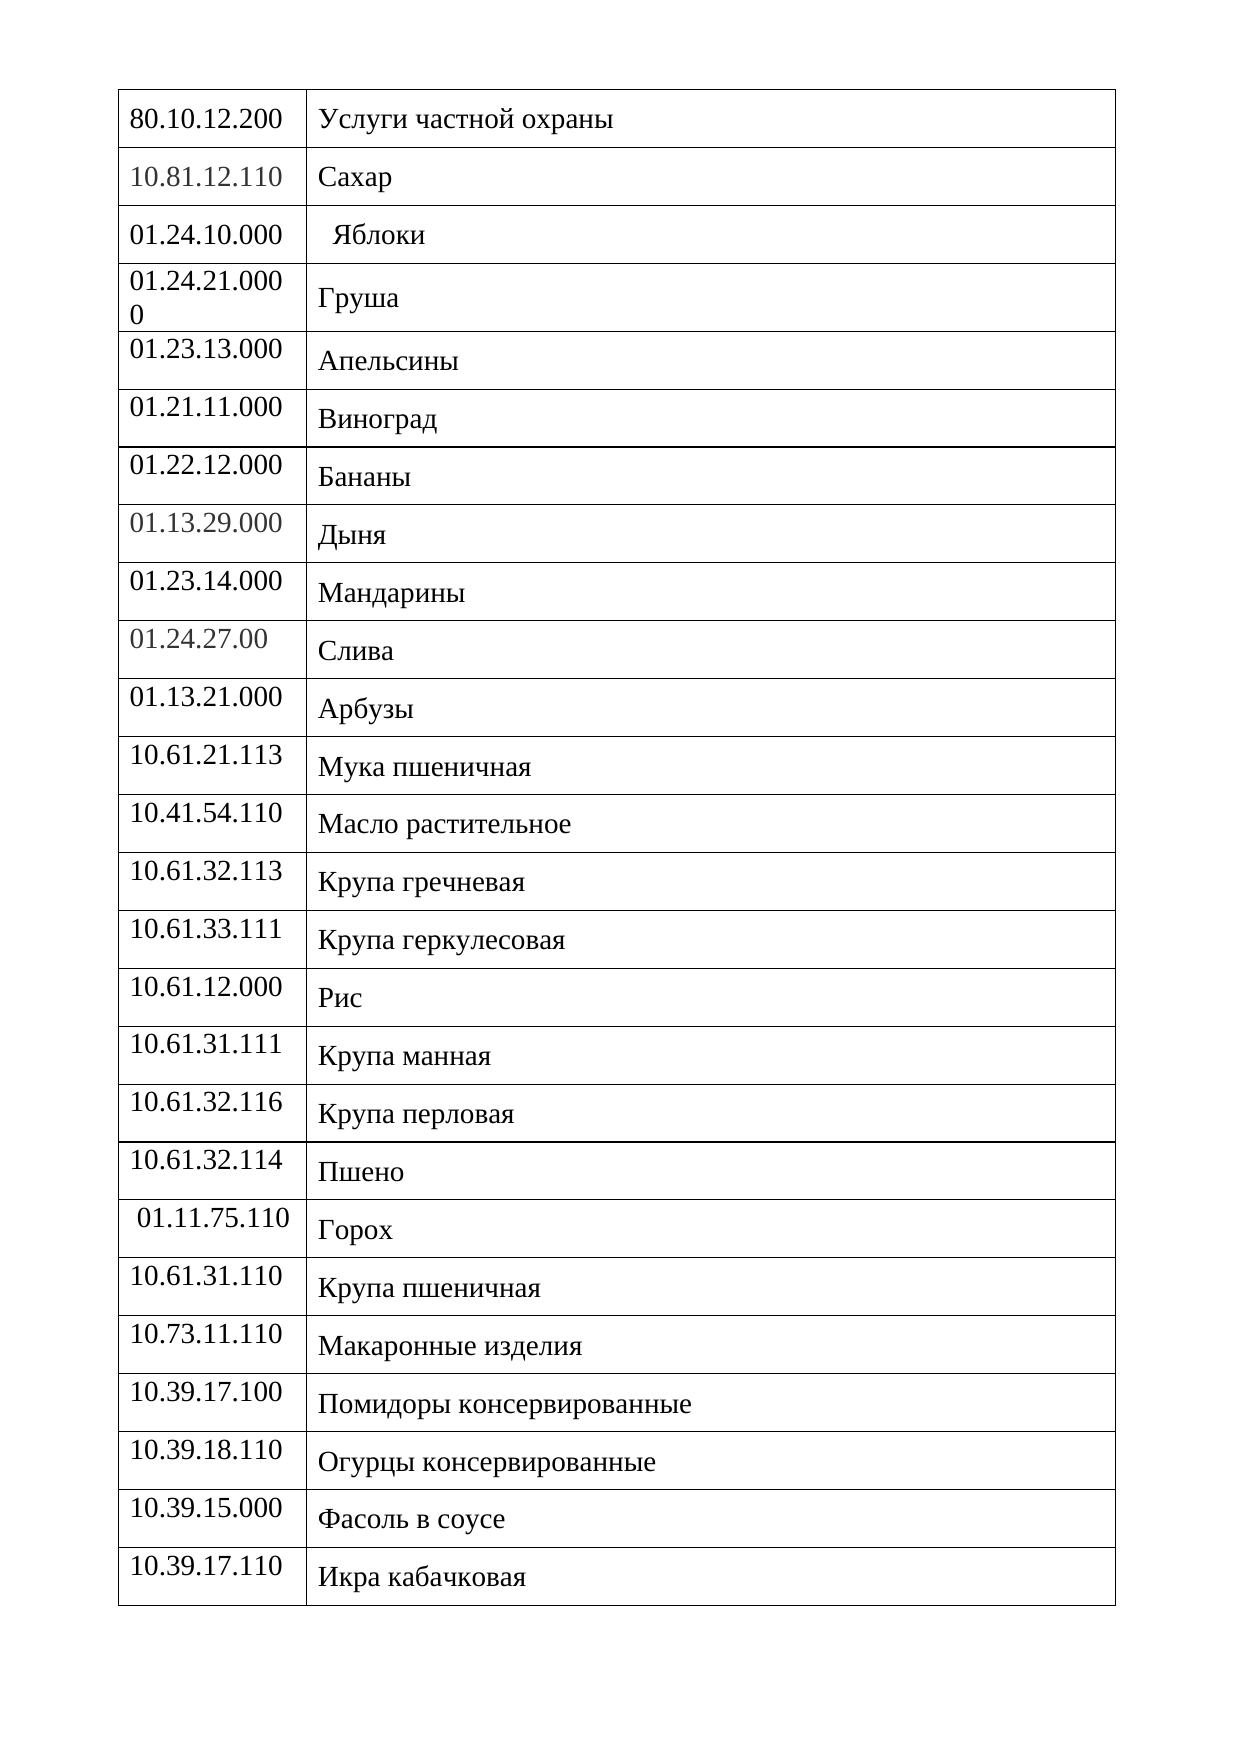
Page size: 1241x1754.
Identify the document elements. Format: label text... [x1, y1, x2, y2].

table_cell Сахар [307, 148, 1115, 204]
table_cell 10.39.15.000 [119, 1490, 306, 1547]
table_cell 01.21.11.000 [119, 390, 306, 446]
table_cell 10.61.32.113 [119, 853, 306, 910]
table_cell 10.61.31.111 [119, 1027, 306, 1083]
table_cell Виноград [307, 390, 1115, 446]
table_cell Крупа манная [307, 1027, 1115, 1083]
table_cell 10.81.12.110 [119, 148, 306, 204]
table_cell 01.11.75.110 [119, 1200, 306, 1257]
table_cell Яблоки [307, 206, 1115, 262]
table_cell 01.13.21.000 [119, 679, 306, 736]
table_cell Пшено [307, 1143, 1115, 1199]
table_cell Груша [307, 264, 1115, 331]
table_cell Крупа гречневая [307, 853, 1115, 910]
table_cell Бананы [307, 448, 1115, 504]
table_cell 10.39.17.110 [119, 1548, 306, 1605]
table_cell Арбузы [307, 679, 1115, 736]
table_cell 01.24.27.00 [119, 621, 306, 678]
table_cell Мандарины [307, 563, 1115, 620]
table_cell Крупа геркулесовая [307, 911, 1115, 968]
table_cell Икра кабачковая [307, 1548, 1115, 1605]
table_cell 01.23.14.000 [119, 563, 306, 620]
table_cell 10.61.32.116 [119, 1085, 306, 1141]
table_cell 10.61.12.000 [119, 969, 306, 1026]
table_cell Макаронные изделия [307, 1316, 1115, 1373]
table_cell Масло растительное [307, 795, 1115, 852]
table_cell 01.22.12.000 [119, 448, 306, 504]
table_cell Дыня [307, 505, 1115, 562]
table_cell Рис [307, 969, 1115, 1026]
table_cell 10.61.21.113 [119, 737, 306, 794]
table_cell Апельсины [307, 332, 1115, 388]
table_cell 01.13.29.000 [119, 505, 306, 562]
table_cell 10.61.32.114 [119, 1143, 306, 1199]
table_cell 01.24.10.000 [119, 206, 306, 262]
table_cell 10.39.18.110 [119, 1432, 306, 1489]
table_cell 80.10.12.200 [119, 90, 306, 147]
table_cell Мука пшеничная [307, 737, 1115, 794]
table_cell Фасоль в соусе [307, 1490, 1115, 1547]
table_cell Крупа перловая [307, 1085, 1115, 1141]
table_cell Крупа пшеничная [307, 1258, 1115, 1315]
table_cell Горох [307, 1200, 1115, 1257]
table_cell 10.41.54.110 [119, 795, 306, 852]
table_cell 10.61.33.111 [119, 911, 306, 968]
table_cell 01.23.13.000 [119, 332, 306, 388]
table_cell 10.39.17.100 [119, 1374, 306, 1431]
table_cell 10.61.31.110 [119, 1258, 306, 1315]
table_cell 10.73.11.110 [119, 1316, 306, 1373]
table_cell Огурцы консервированные [307, 1432, 1115, 1489]
table_cell 01.24.21.000 0 [144, 264, 306, 331]
table_cell Помидоры консервированные [307, 1374, 1115, 1431]
table_cell Услуги частной охраны [307, 90, 1115, 147]
table_cell Слива [307, 621, 1115, 678]
